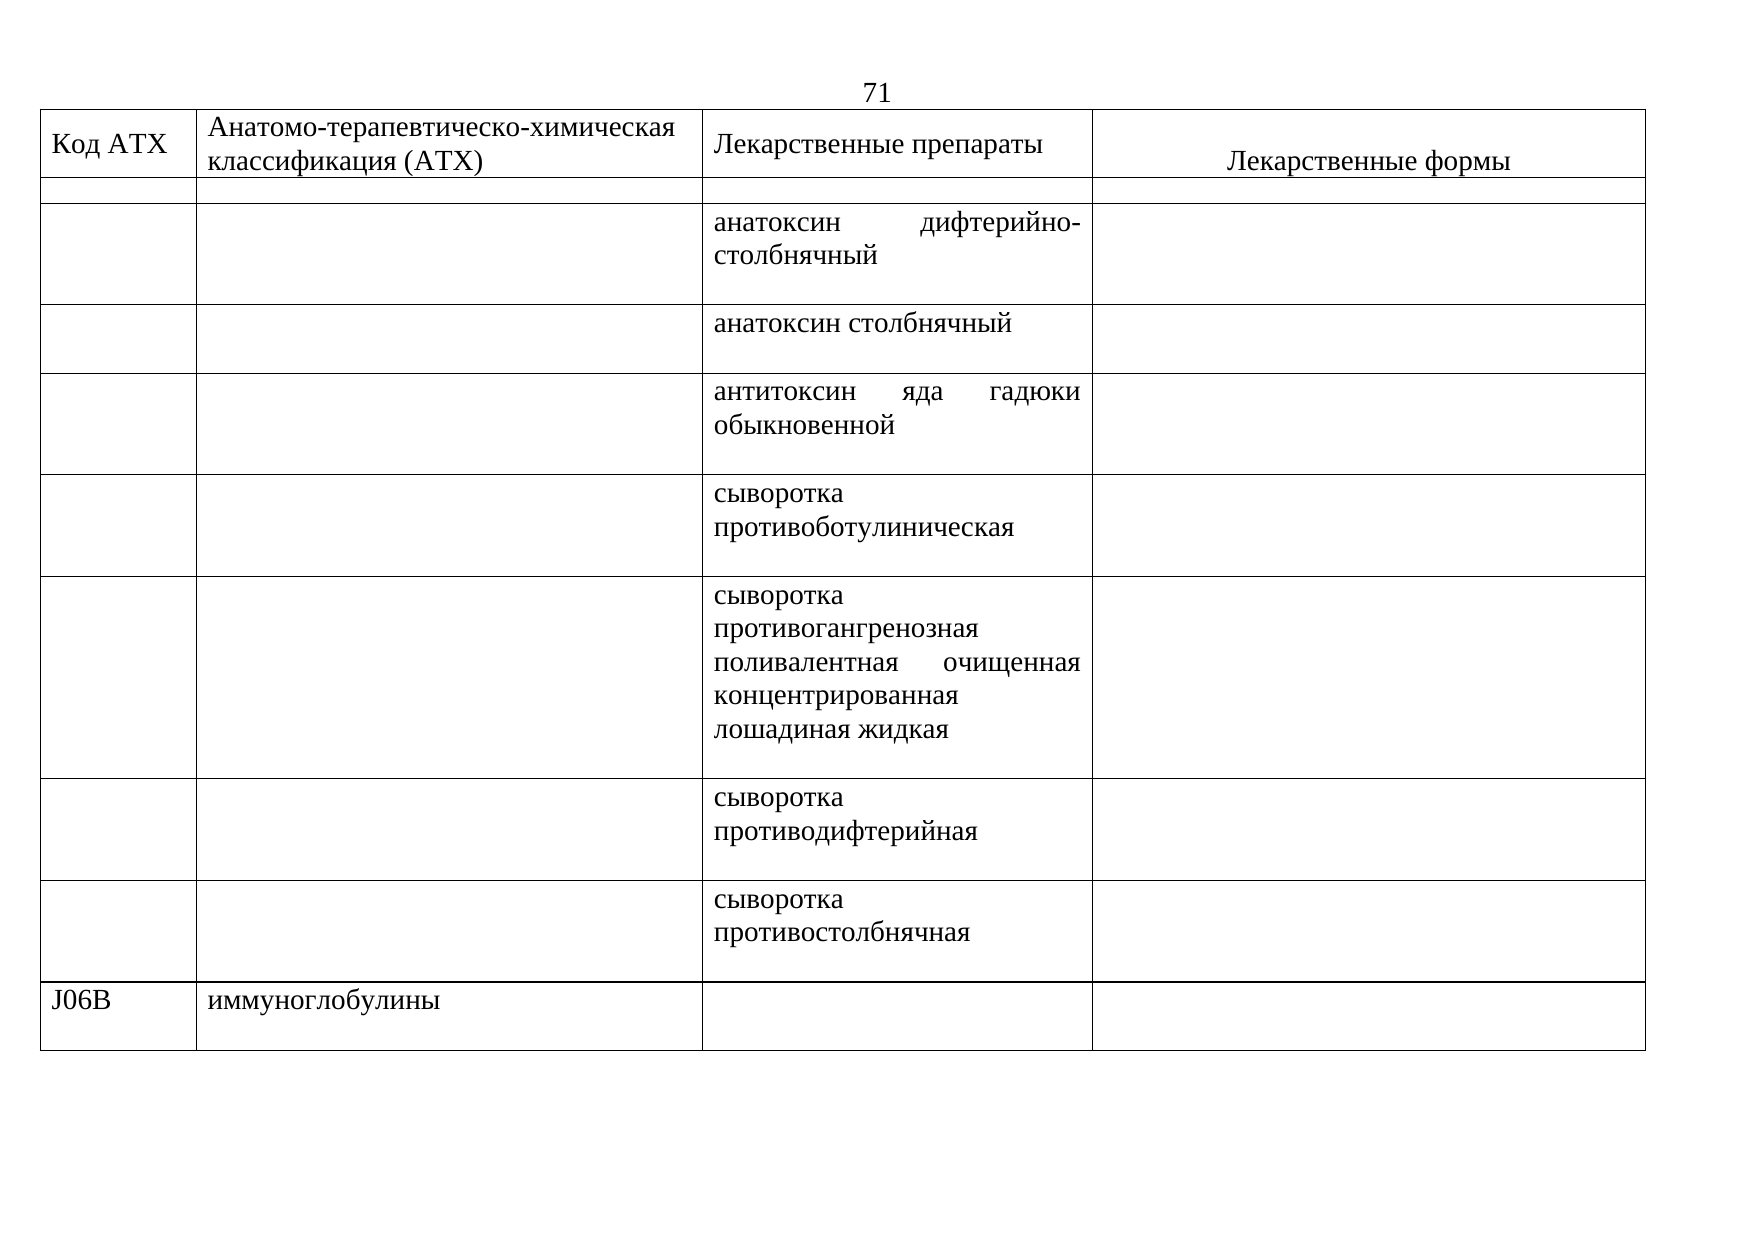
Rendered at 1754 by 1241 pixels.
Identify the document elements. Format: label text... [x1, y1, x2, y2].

table_cell [197, 779, 702, 880]
table_cell [1093, 305, 1645, 372]
table_cell [197, 374, 702, 474]
table_cell [41, 305, 196, 372]
table_cell [41, 577, 196, 778]
table_cell сыворотка противостолбнячная [703, 881, 1092, 981]
table_cell [197, 881, 702, 981]
table_cell [197, 178, 702, 203]
table_cell [703, 983, 1092, 1049]
table_cell [197, 204, 702, 304]
table_cell [1093, 577, 1645, 778]
table_cell [1093, 374, 1645, 474]
table_cell [41, 475, 196, 576]
table_cell сыворотка противоботулиническая [703, 475, 1092, 576]
table_cell [1093, 204, 1645, 304]
table_cell анатоксин дифтерийно-столбнячный [703, 204, 1092, 304]
table_cell [1093, 475, 1645, 576]
table_cell [41, 204, 196, 304]
table_cell [41, 779, 196, 880]
table_cell сыворотка противогангренозная поливалентная очищенная концентрированная лошадиная жидкая [703, 577, 1092, 778]
table_cell [1093, 983, 1645, 1049]
table_cell [1093, 178, 1645, 203]
table_header Лекарственные препараты [703, 110, 1092, 177]
table_cell [41, 178, 196, 203]
table_cell [41, 374, 196, 474]
table_cell иммуноглобулины [197, 983, 702, 1049]
table_cell [41, 881, 196, 981]
table_cell J06B [41, 983, 196, 1049]
table_header Код АТХ [41, 110, 196, 177]
table_cell [703, 178, 1092, 203]
table_cell сыворотка противодифтерийная [703, 779, 1092, 880]
table_cell [1093, 881, 1645, 981]
table_cell [197, 305, 702, 372]
table_cell [197, 577, 702, 778]
table_header Лекарственные формы [1093, 110, 1645, 177]
table_cell [197, 475, 702, 576]
table_cell антитоксин яда гадюки обыкновенной [703, 374, 1092, 474]
table_cell анатоксин столбнячный [703, 305, 1092, 372]
table_cell [1093, 779, 1645, 880]
table_header Анатомо-терапевтическо-химическая классификация (АТХ) [197, 110, 702, 177]
